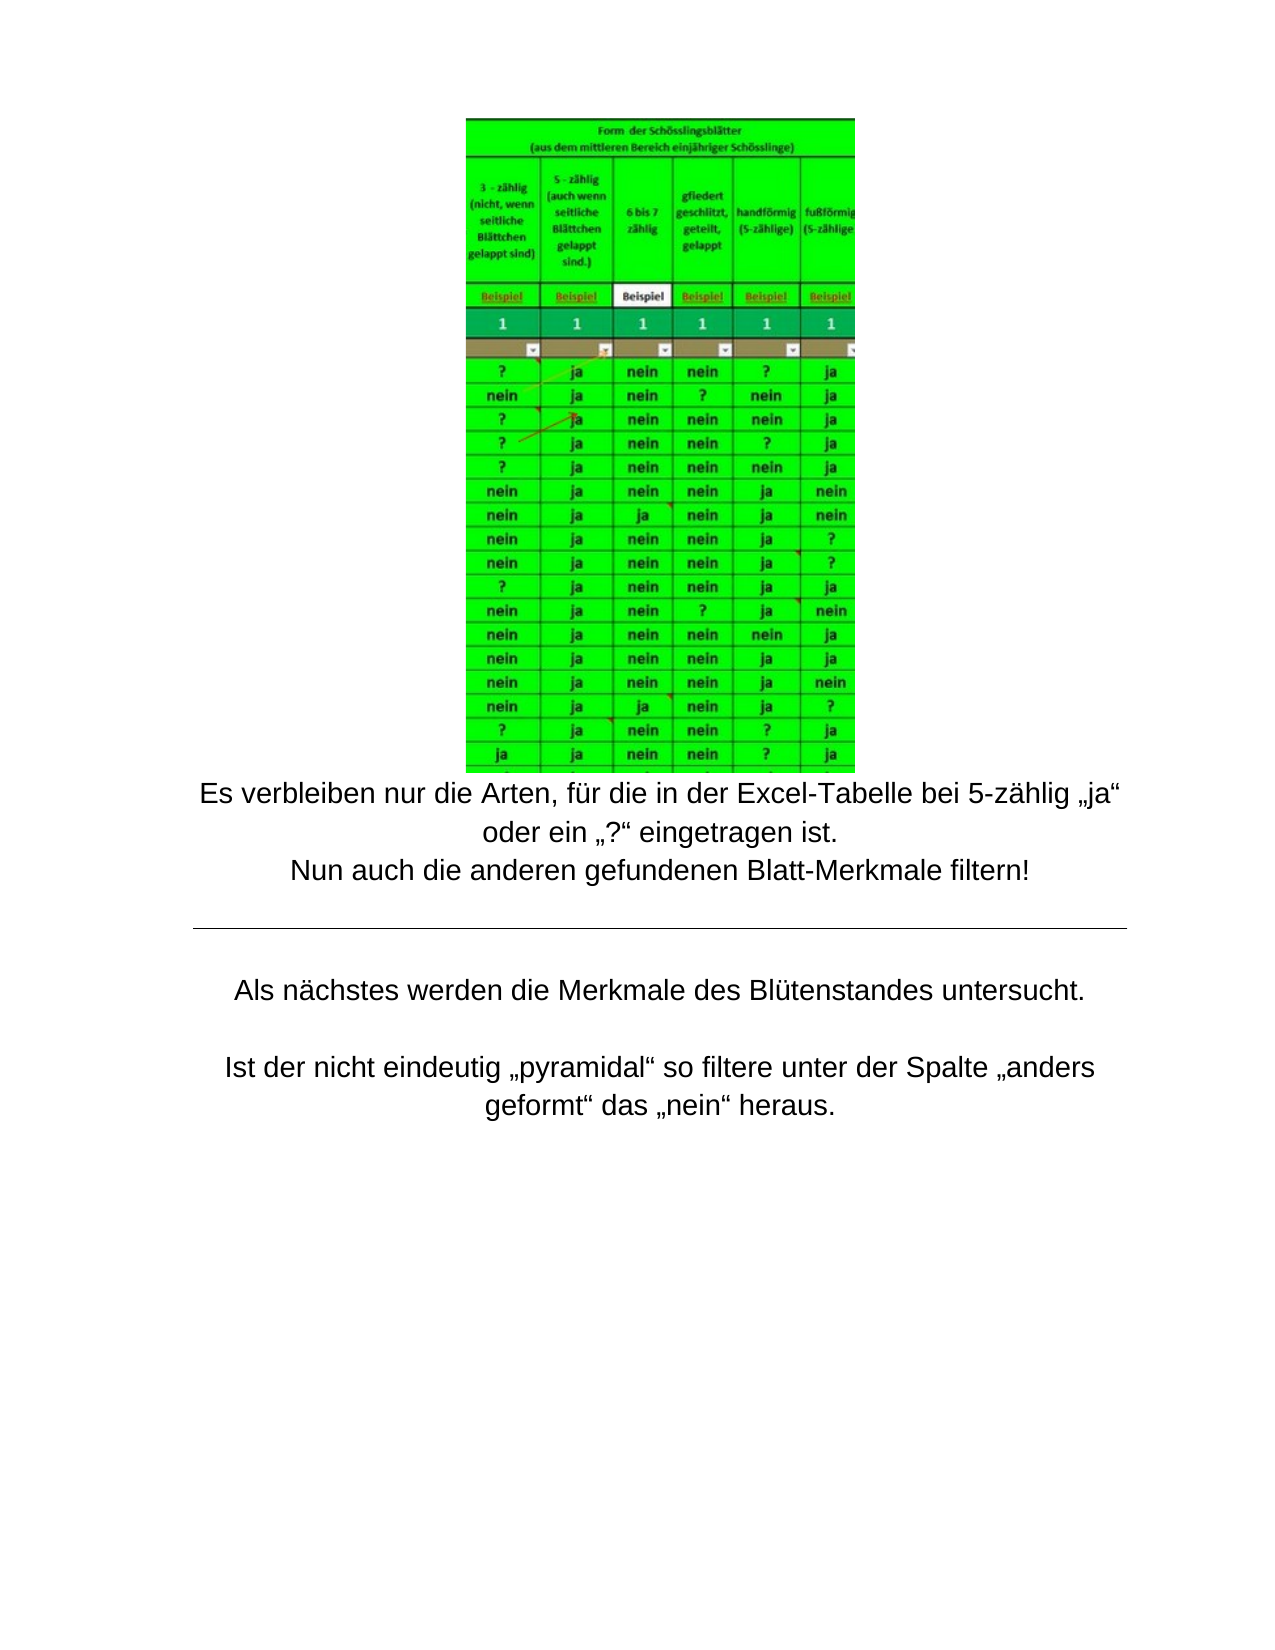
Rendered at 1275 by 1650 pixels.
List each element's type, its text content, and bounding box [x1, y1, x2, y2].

picture [465, 118, 855, 773]
list Es verbleiben nur die Arten, für die in der Excel-Tabelle bei 5-zählig „ja“ oder ein „?“ eingetragen ist. [193, 776, 1127, 848]
list Als nächstes werden die Merkmale des Blütenstandes untersucht. [193, 973, 1127, 1006]
list Ist der nicht eindeutig „pyramidal“ so filtere unter der Spalte „anders geformt“ das „nein“ heraus. [193, 1050, 1127, 1122]
list Nun auch die anderen gefundenen Blatt-Merkmale filtern! [193, 853, 1127, 887]
